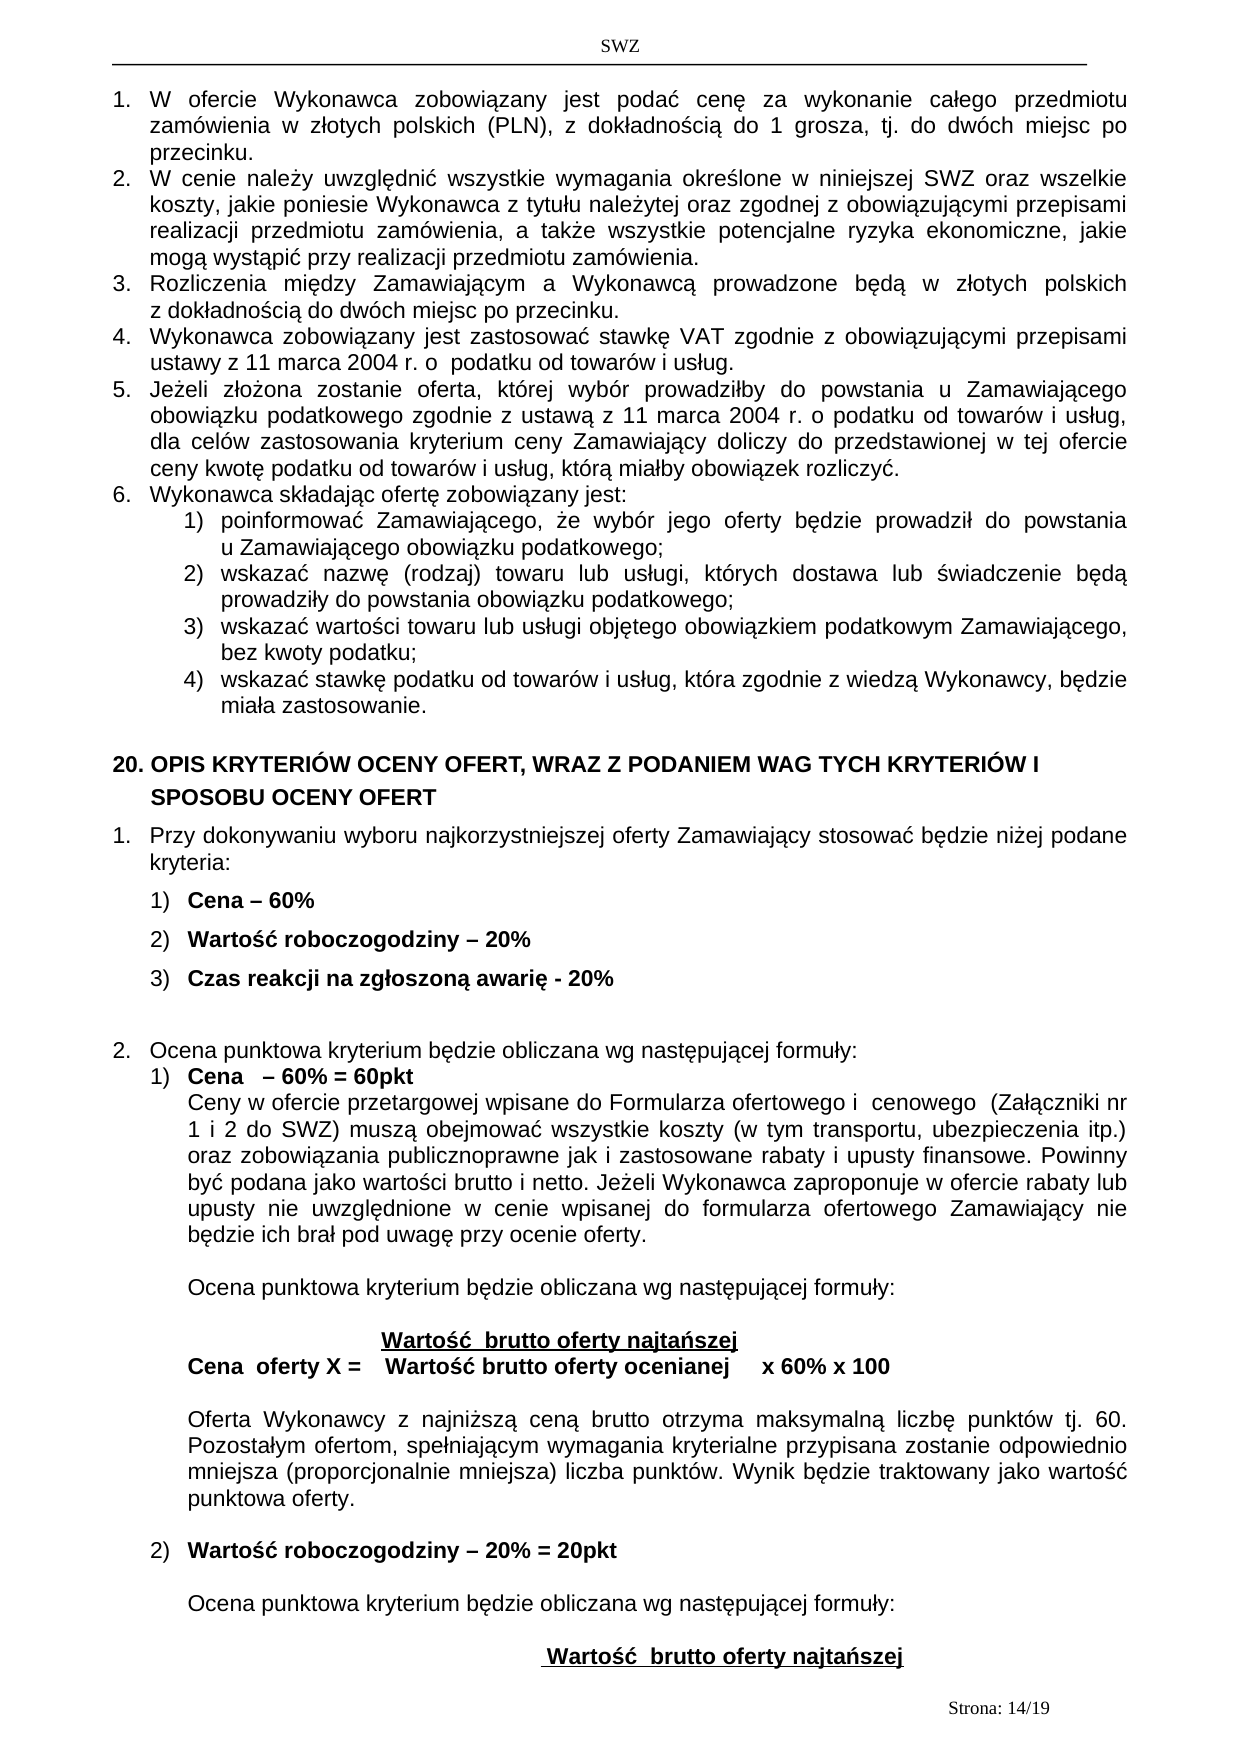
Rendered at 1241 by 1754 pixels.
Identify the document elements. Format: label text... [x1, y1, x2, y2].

list Ocena punktowa kryterium będzie obliczana wg następującej formuły: [112, 1037, 1128, 1063]
subtitle Przy dokonywaniu wyboru najkorzystniejszej oferty Zamawiający stosować będzie niżej podane kryteria: [112, 822, 1128, 875]
list Cena oferty X = Wartość brutto oferty ocenianej x 60% x 100 [187, 1353, 1128, 1379]
subtitle Jeżeli złożona zostanie oferta, której wybór prowadziłby do powstania u Zamawiającego obowiązku podatkowego zgodnie z ustawą z 11 marca 2004 r. o podatku od towarów i usług, dla celów zastosowania kryterium ceny Zamawiający doliczy do przedstawionej w tej ofercie ceny kwotę podatku od towarów i usług, którą miałby obowiązek rozliczyć. [112, 376, 1128, 481]
subtitle 20. Opis kryteriów oceny ofert, wraz z podaniem wag tych kryteriów i [112, 751, 1128, 777]
subtitle wskazać wartości towaru lub usługi objętego obowiązkiem podatkowym Zamawiającego, bez kwoty podatku; [183, 613, 1128, 666]
list Wartość brutto oferty najtańszej [187, 1643, 1128, 1669]
list Wartość brutto oferty najtańszej [187, 1327, 1128, 1353]
list Cena – 60% = 60pkt [150, 1063, 1128, 1089]
subtitle Wykonawca składając ofertę zobowiązany jest: [112, 481, 1128, 507]
subtitle Wartość roboczogodziny – 20% [150, 926, 1128, 953]
subtitle wskazać nazwę (rodzaj) towaru lub usługi, których dostawa lub świadczenie będą prowadziły do powstania obowiązku podatkowego; [183, 560, 1128, 613]
subtitle Rozliczenia między Zamawiającym a Wykonawcą prowadzone będą w złotych polskich z dokładnością do dwóch miejsc po przecinku. [112, 270, 1128, 323]
subtitle Wykonawca zobowiązany jest zastosować stawkę VAT zgodnie z obowiązującymi przepisami ustawy z 11 marca 2004 r. o podatku od towarów i usług. [112, 323, 1128, 376]
list Ceny w ofercie przetargowej wpisane do Formularza ofertowego i cenowego (Załączniki nr 1 i 2 do SWZ) muszą obejmować wszystkie koszty (w tym transportu, ubezpieczenia itp.) oraz zobowiązania publicznoprawne jak i zastosowane rabaty i upusty finansowe. Powinny być podana jako wartości brutto i netto. Jeżeli Wykonawca zaproponuje w ofercie rabaty lub upusty nie uwzględnione w cenie wpisanej do formularza ofertowego Zamawiający nie będzie ich brał pod uwagę przy ocenie oferty. [187, 1089, 1128, 1247]
subtitle Czas reakcji na zgłoszoną awarię - 20% [150, 965, 1128, 992]
list Ocena punktowa kryterium będzie obliczana wg następującej formuły: [187, 1274, 1128, 1300]
list Ocena punktowa kryterium będzie obliczana wg następującej formuły: [187, 1590, 1128, 1616]
subtitle wskazać stawkę podatku od towarów i usług, która zgodnie z wiedzą Wykonawcy, będzie miała zastosowanie. [183, 666, 1128, 718]
subtitle sposobu oceny ofert [112, 783, 1128, 810]
subtitle W cenie należy uwzględnić wszystkie wymagania określone w niniejszej SWZ oraz wszelkie koszty, jakie poniesie Wykonawca z tytułu należytej oraz zgodnej z obowiązującymi przepisami realizacji przedmiotu zamówienia, a także wszystkie potencjalne ryzyka ekonomiczne, jakie mogą wystąpić przy realizacji przedmiotu zamówienia. [112, 165, 1128, 270]
subtitle Cena – 60% [150, 887, 1128, 914]
list Wartość roboczogodziny – 20% = 20pkt [150, 1537, 1128, 1564]
subtitle W ofercie Wykonawca zobowiązany jest podać cenę za wykonanie całego przedmiotu zamówienia w złotych polskich (PLN), z dokładnością do 1 grosza, tj. do dwóch miejsc po przecinku. [112, 86, 1128, 165]
list Oferta Wykonawcy z najniższą ceną brutto otrzyma maksymalną liczbę punktów tj. 60. Pozostałym ofertom, spełniającym wymagania kryterialne przypisana zostanie odpowiednio mniejsza (proporcjonalnie mniejsza) liczba punktów. Wynik będzie traktowany jako wartość punktowa oferty. [187, 1406, 1128, 1511]
subtitle poinformować Zamawiającego, że wybór jego oferty będzie prowadził do powstania u Zamawiającego obowiązku podatkowego; [183, 507, 1128, 560]
